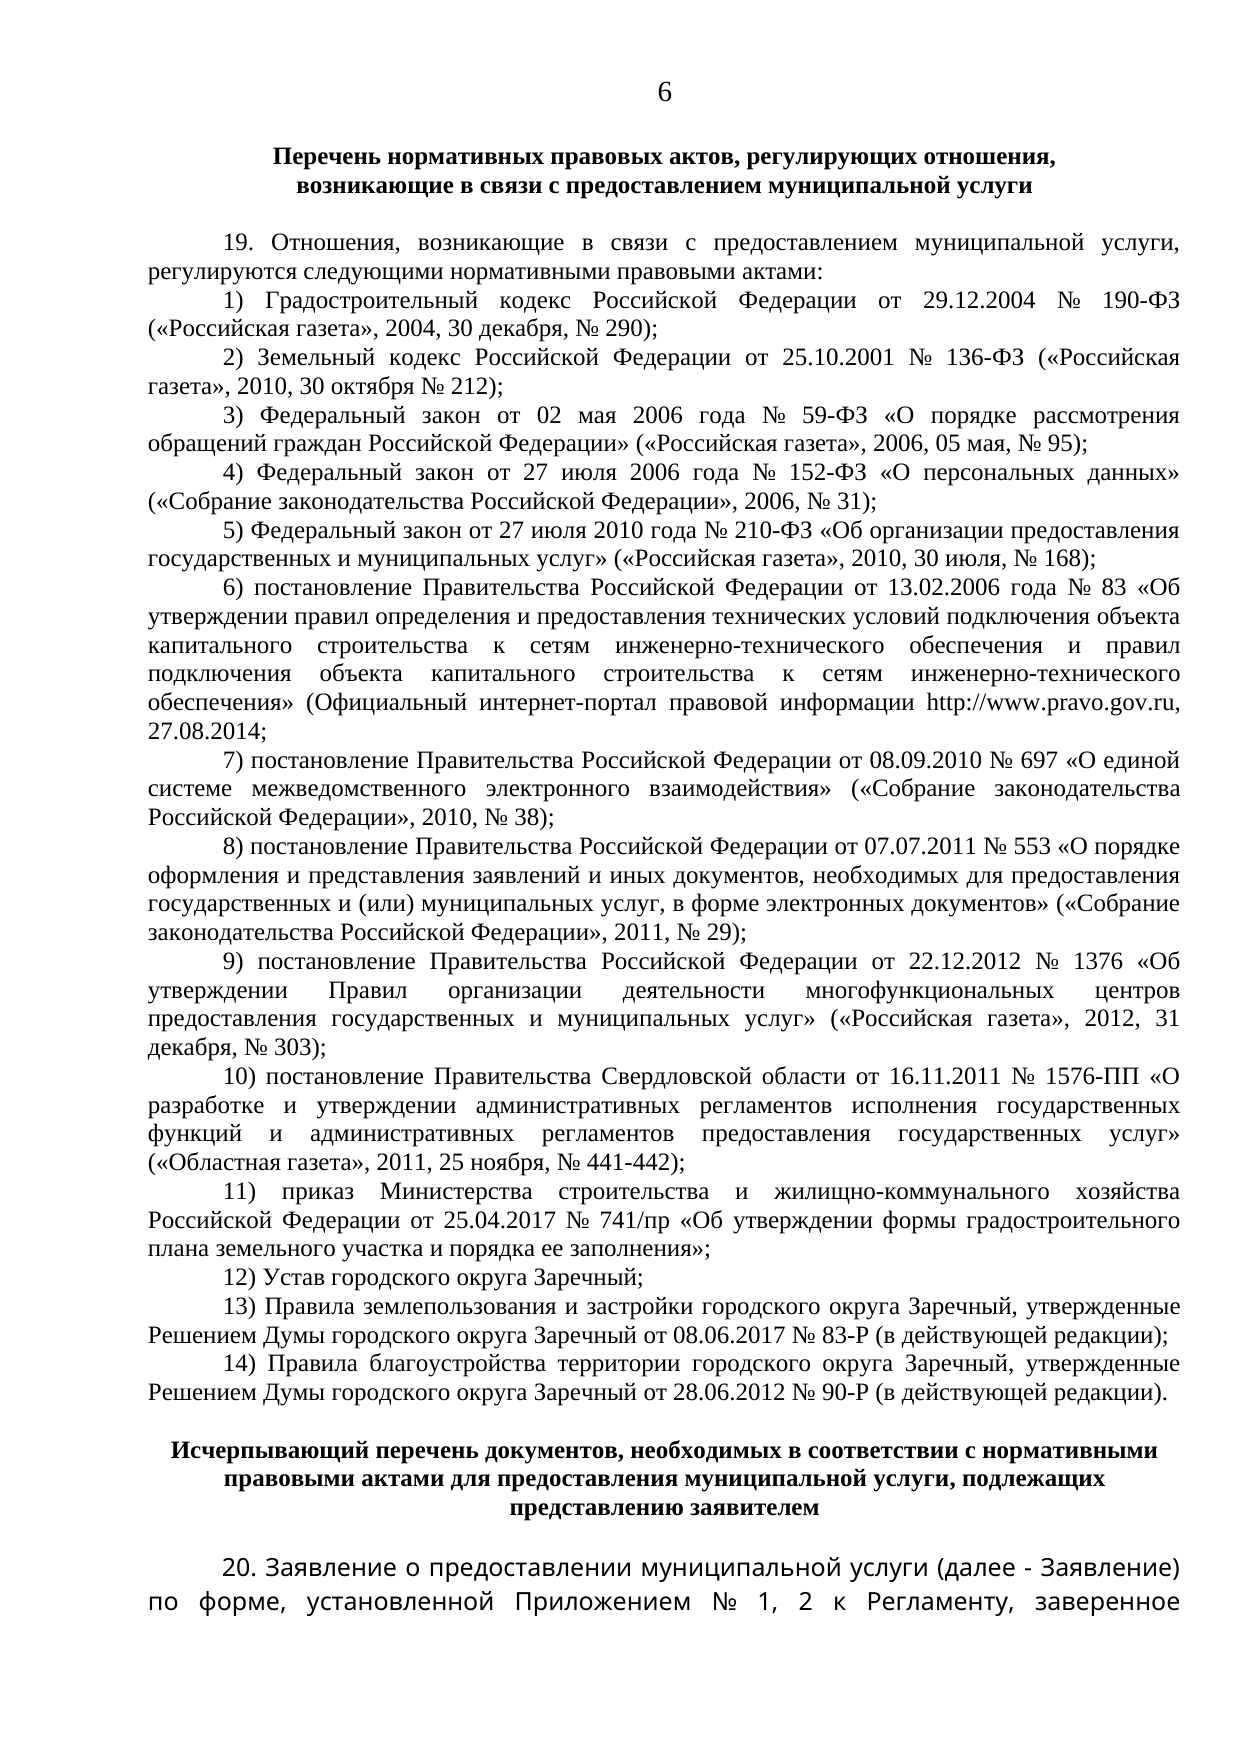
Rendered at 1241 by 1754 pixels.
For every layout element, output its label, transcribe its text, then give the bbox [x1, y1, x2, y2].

text 12) Устав городского округа Заречный; [148, 1262, 1181, 1291]
text 5) Федеральный закон от 27 июля 2010 года № 210-ФЗ «Об организации предоставления государственных и муниципальных услуг» («Российская газета», 2010, 30 июля, № 168); [148, 515, 1181, 572]
text 2) Земельный кодекс Российской Федерации от 25.10.2001 № 136-ФЗ («Российская газета», 2010, 30 октября № 212); [148, 342, 1181, 400]
text 3) Федеральный закон от 02 мая 2006 года № 59-ФЗ «О порядке рассмотрения обращений граждан Российской Федерации» («Российская газета», 2006, 05 мая, № 95); [148, 400, 1181, 457]
text возникающие в связи с предоставлением муниципальной услуги [148, 170, 1181, 198]
text Исчерпывающий перечень документов, необходимых в соответствии с нормативными правовыми актами для предоставления муниципальной услуги, подлежащих представлению заявителем [148, 1435, 1181, 1521]
text 9) постановление Правительства Российской Федерации от 22.12.2012 № 1376 «Об утверждении Правил организации деятельности многофункциональных центров предоставления государственных и муниципальных услуг» («Российская газета», 2012, 31 декабря, № 303); [148, 946, 1181, 1061]
text 19. Отношения, возникающие в связи с предоставлением муниципальной услуги, регулируются следующими нормативными правовыми актами: [148, 227, 1181, 285]
text 10) постановление Правительства Свердловской области от 16.11.2011 № 1576-ПП «О разработке и утверждении административных регламентов исполнения государственных функций и административных регламентов предоставления государственных услуг» («Областная газета», 2011, 25 ноября, № 441-442); [148, 1061, 1181, 1176]
text 4) Федеральный закон от 27 июля 2006 года № 152-ФЗ «О персональных данных» («Собрание законодательства Российской Федерации», 2006, № 31); [148, 457, 1181, 515]
text 7) постановление Правительства Российской Федерации от 08.09.2010 № 697 «О единой системе межведомственного электронного взаимодействия» («Собрание законодательства Российской Федерации», 2010, № 38); [148, 745, 1181, 831]
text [148, 1550, 1181, 1618]
text 14) Правила благоустройства территории городского округа Заречный, утвержденные Решением Думы городского округа Заречный от 28.06.2012 № 90-Р (в действующей редакции). [148, 1348, 1181, 1406]
text 6) постановление Правительства Российской Федерации от 13.02.2006 года № 83 «Об утверждении правил определения и предоставления технических условий подключения объекта капитального строительства к сетям инженерно-технического обеспечения и правил подключения объекта капитального строительства к сетям инженерно-технического обеспечения» (Официальный интернет-портал правовой информации http://www.pravo.gov.ru, 27.08.2014; [148, 572, 1181, 745]
text 13) Правила землепользования и застройки городского округа Заречный, утвержденные Решением Думы городского округа Заречный от 08.06.2017 № 83-Р (в действующей редакции); [148, 1291, 1181, 1348]
text 8) постановление Правительства Российской Федерации от 07.07.2011 № 553 «О порядке оформления и представления заявлений и иных документов, необходимых для предоставления государственных и (или) муниципальных услуг, в форме электронных документов» («Собрание законодательства Российской Федерации», 2011, № 29); [148, 831, 1181, 946]
text 11) приказ Министерства строительства и жилищно-коммунального хозяйства Российской Федерации от 25.04.2017 № 741/пр «Об утверждении формы градостроительного плана земельного участка и порядка ее заполнения»; [148, 1176, 1181, 1262]
text Перечень нормативных правовых актов, регулирующих отношения, [148, 141, 1181, 170]
text 1) Градостроительный кодекс Российской Федерации от 29.12.2004 № 190-ФЗ («Российская газета», 2004, 30 декабря, № 290); [148, 285, 1181, 342]
